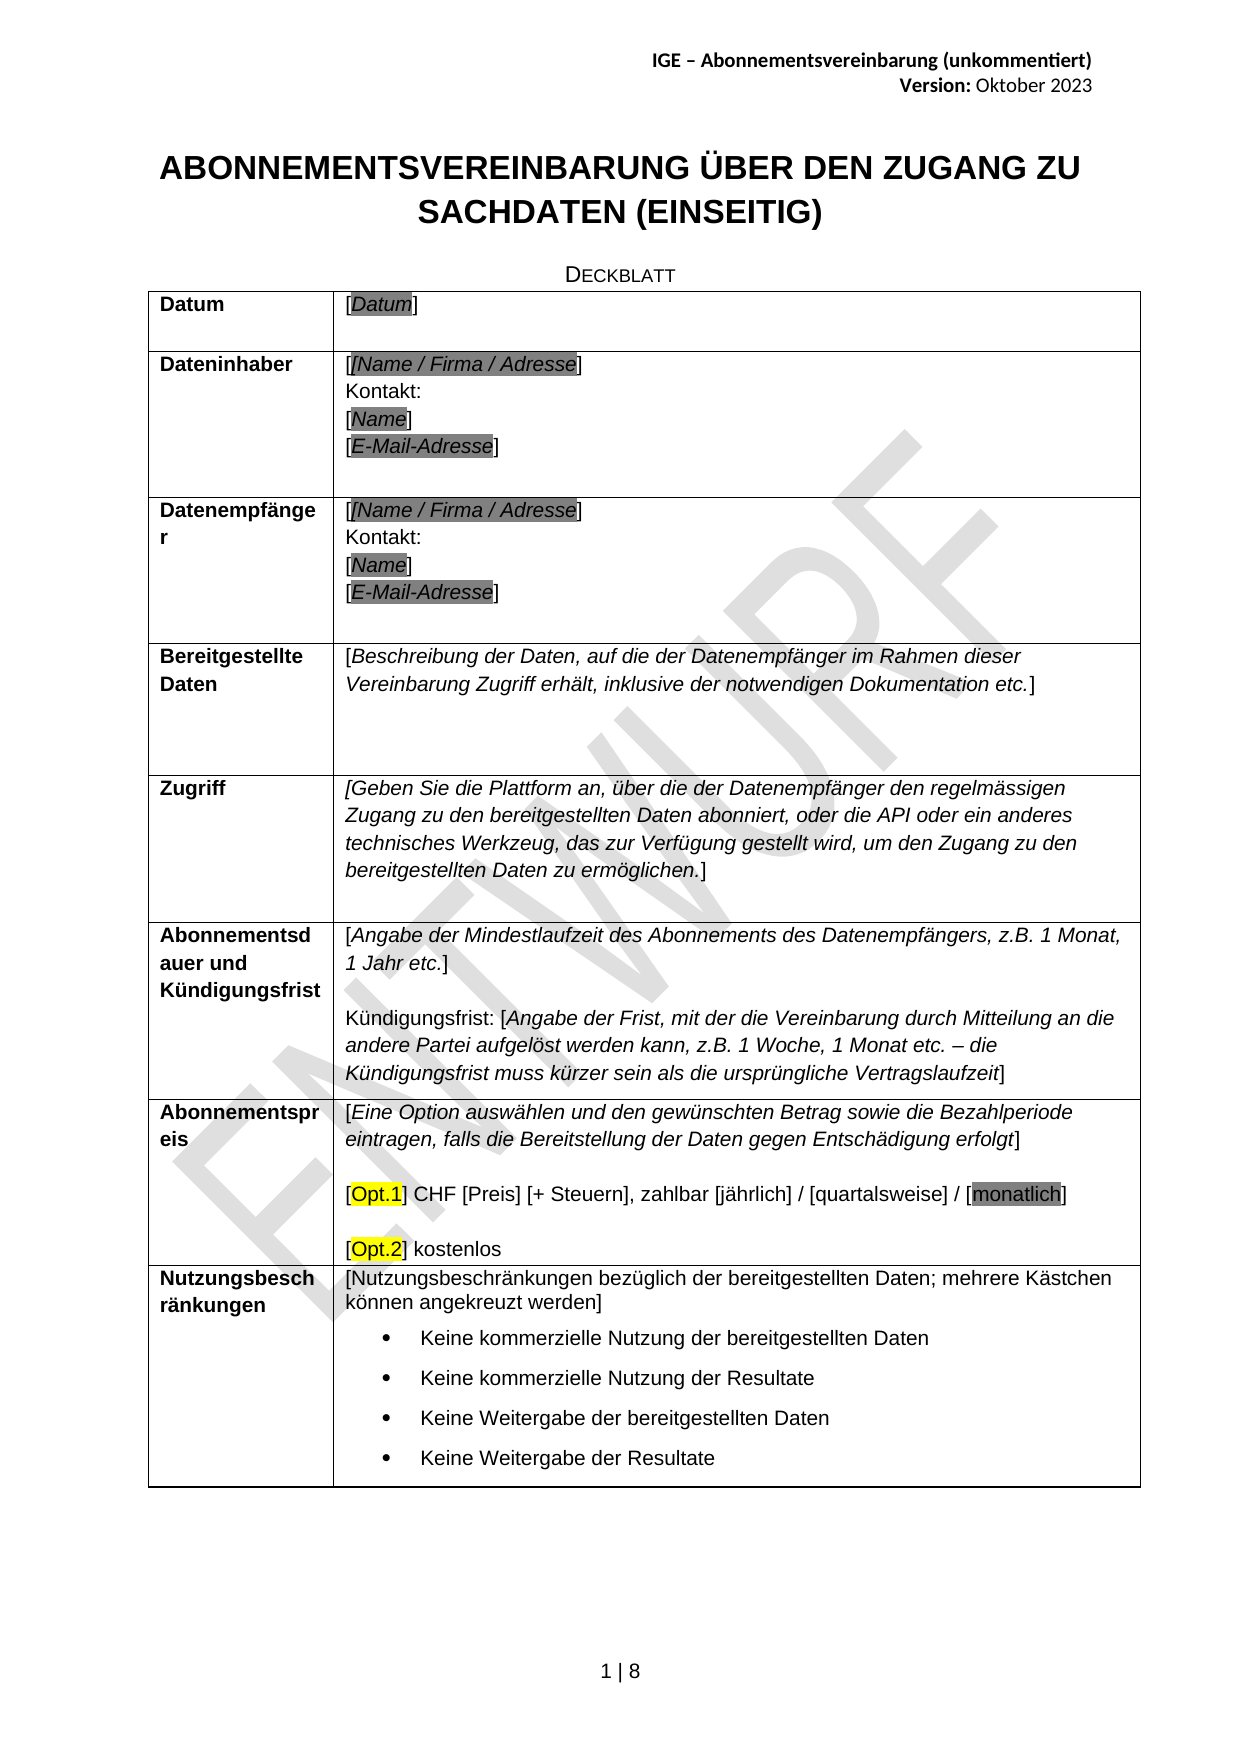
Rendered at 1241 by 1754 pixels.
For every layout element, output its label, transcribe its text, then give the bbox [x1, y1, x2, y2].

table_cell Zugriff [149, 776, 333, 922]
table_cell [Geben Sie die Plattform an, über die der Datenempfänger den regelmässigen Zugang zu den bereitgestellten Daten abonniert, oder die API oder ein anderes technisches Werkzeug, das zur Verfügung gestellt wird, um den Zugang zu den bereitgestellten Daten zu ermöglichen.] [334, 776, 1140, 922]
table_cell [Eine Option auswählen und den gewünschten Betrag sowie die Bezahlperiode eintragen, falls die Bereitstellung der Daten gegen Entschädigung erfolgt] [Opt.1] CHF [Preis] [+ Steuern], zahlbar [jährlich] / [quartalsweise] / [monatlich] [Opt.2] kostenlos [334, 1100, 1140, 1264]
table_cell [[Name / Firma / Adresse] Kontakt: [Name] [E-Mail-Adresse] [334, 498, 1140, 643]
table_cell [Nutzungsbeschränkungen bezüglich der bereitgestellten Daten; mehrere Kästchen können angekreuzt werden] Keine kommerzielle Nutzung der bereitgestellten Daten Keine kommerzielle Nutzung der Resultate Keine Weitergabe der bereitgestellten Daten Keine Weitergabe der Resultate [334, 1266, 1140, 1486]
table_cell Nutzungsbeschränkungen [149, 1266, 333, 1486]
table_cell Datenempfänger [149, 498, 333, 643]
table_cell [Beschreibung der Daten, auf die der Datenempfänger im Rahmen dieser Vereinbarung Zugriff erhält, inklusive der notwendigen Dokumentation etc.] [334, 644, 1140, 774]
table_cell [Angabe der Mindestlaufzeit des Abonnements des Datenempfängers, z.B. 1 Monat, 1 Jahr etc.] Kündigungsfrist: [Angabe der Frist, mit der die Vereinbarung durch Mitteilung an die andere Partei aufgelöst werden kann, z.B. 1 Woche, 1 Monat etc. – die Kündigungsfrist muss kürzer sein als die ursprüngliche Vertragslaufzeit] [334, 923, 1140, 1098]
title ABONNEMENTSVEREINBARUNG ÜBER DEN ZUGANG ZU SACHDATEN (einseitig) [148, 148, 1092, 230]
table_header [Datum] [334, 292, 1140, 351]
table_header Datum [149, 292, 333, 351]
table_cell Abonnementspreis [149, 1100, 333, 1264]
table_cell Dateninhaber [149, 352, 333, 497]
text Deckblatt [148, 261, 1092, 287]
table_cell [[Name / Firma / Adresse] Kontakt: [Name] [E-Mail-Adresse] [334, 352, 1140, 497]
table_cell Bereitgestellte Daten [149, 644, 333, 774]
table_cell Abonnementsdauer und Kündigungsfrist [149, 923, 333, 1098]
